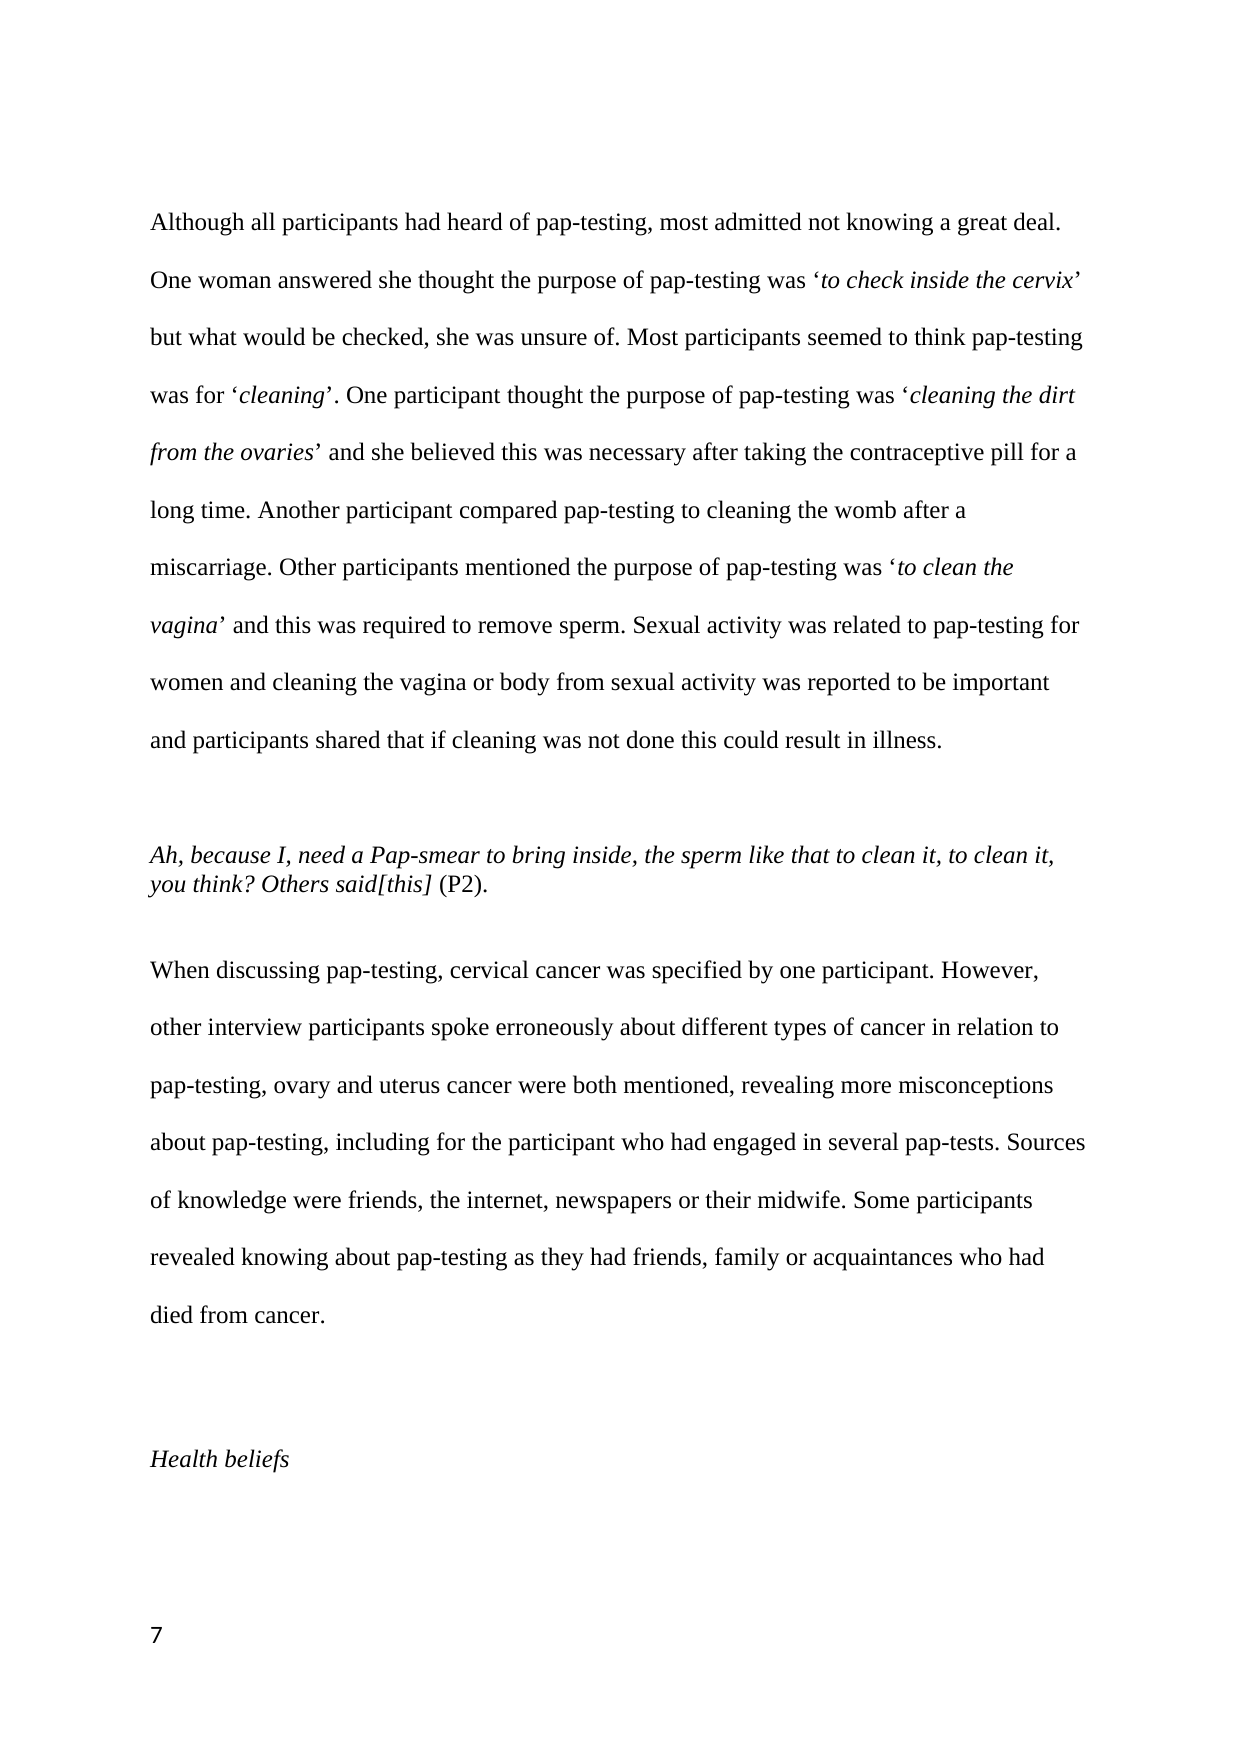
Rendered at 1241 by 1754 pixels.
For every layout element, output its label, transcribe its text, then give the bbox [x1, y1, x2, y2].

text Although all participants had heard of pap-testing, most admitted not knowing a great deal. One woman answered she thought the purpose of pap-testing was ‘to check inside the cervix’ but what would be checked, she was unsure of. Most participants seemed to think pap-testing was for ‘cleaning’. One participant thought the purpose of pap-testing was ‘cleaning the dirt from the ovaries’ and she believed this was necessary after taking the contraceptive pill for a long time. Another participant compared pap-testing to cleaning the womb after a miscarriage. Other participants mentioned the purpose of pap-testing was ‘to clean the vagina’ and this was required to remove sperm. Sexual activity was related to pap-testing for women and cleaning the vagina or body from sexual activity was reported to be important and participants shared that if cleaning was not done this could result in illness. [150, 207, 1090, 754]
text Health beliefs [150, 1444, 1090, 1472]
text When discussing pap-testing, cervical cancer was specified by one participant. However, other interview participants spoke erroneously about different types of cancer in relation to pap-testing, ovary and uterus cancer were both mentioned, revealing more misconceptions about pap-testing, including for the participant who had engaged in several pap-tests. Sources of knowledge were friends, the internet, newspapers or their midwife. Some participants revealed knowing about pap-testing as they had friends, family or acquaintances who had died from cancer. [150, 955, 1090, 1329]
text Ah, because I, need a Pap-smear to bring inside, the sperm like that to clean it, to clean it, you think? Others said[this] (P2). [150, 840, 1090, 897]
